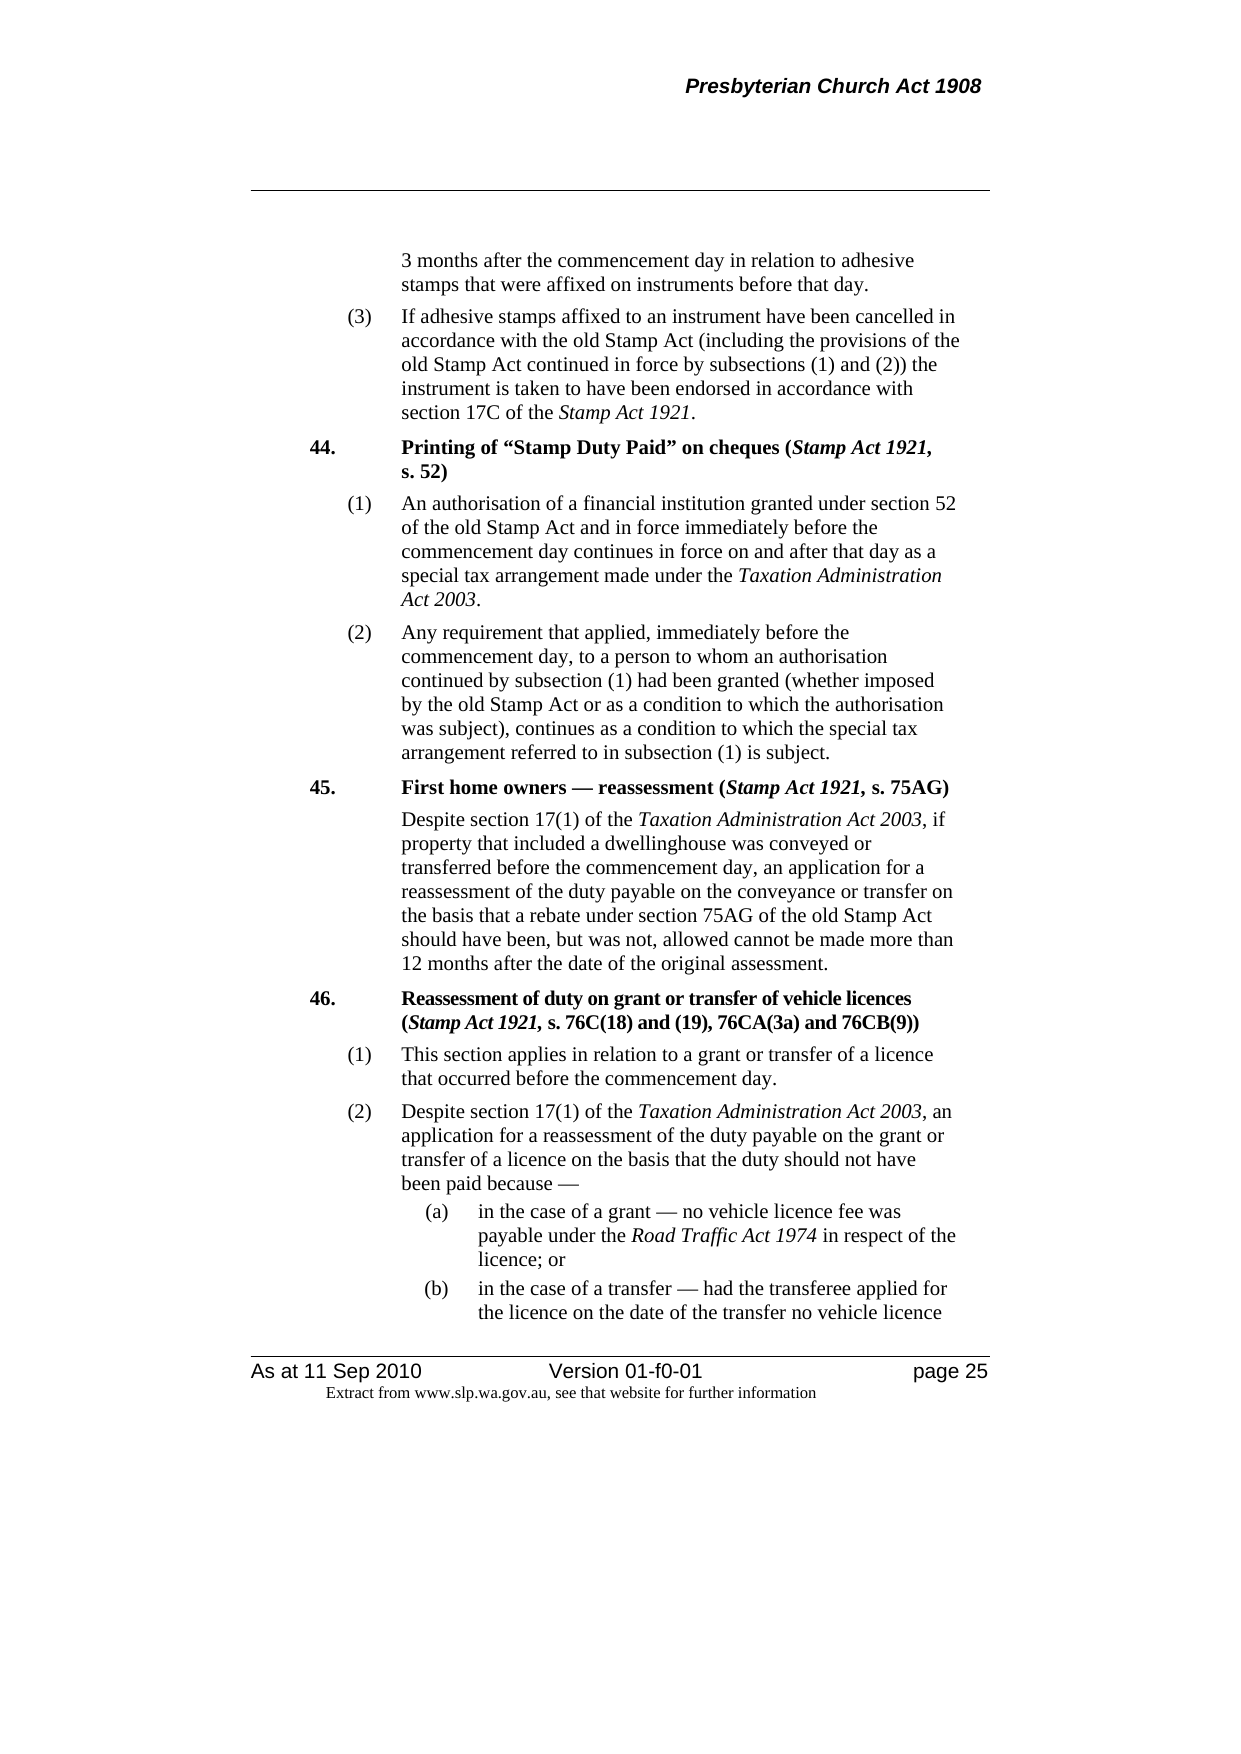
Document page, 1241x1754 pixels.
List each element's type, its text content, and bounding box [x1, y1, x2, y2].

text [389, 1276, 960, 1324]
text (2) Any requirement that applied, immediately before the commencement day, to a person to whom an authorisation continued by subsection (1) had been granted (whether imposed by the old Stamp Act or as a condition to which the authorisation was subject), continues as a condition to which the special tax arrangement referred to in subsection (1) is subject. [312, 620, 960, 764]
text (1) An authorisation of a financial institution granted under section 52 of the old Stamp Act and in force immediately before the commencement day continues in force on and after that day as a special tax arrangement made under the Taxation Administration Act 2003. [312, 491, 960, 611]
text Despite section 17(1) of the Taxation Administration Act 2003, if property that included a dwellinghouse was conveyed or transferred before the commencement day, an application for a reassessment of the duty payable on the conveyance or transfer on the basis that a rebate under section 75AG of the old Stamp Act should have been, but was not, allowed cannot be made more than 12 months after the date of the original assessment. [312, 807, 960, 975]
subtitle 44. Printing of “Stamp Duty Paid” on cheques (Stamp Act 1921, s. 52) [309, 435, 960, 483]
subtitle 46. Reassessment of duty on grant or transfer of vehicle licences (Stamp Act 1921, s. 76C(18) and (19), 76CA(3a) and 76CB(9)) [309, 986, 960, 1034]
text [312, 247, 960, 296]
text (1) This section applies in relation to a grant or transfer of a licence that occurred before the commencement day. [312, 1042, 960, 1090]
text (2) Despite section 17(1) of the Taxation Administration Act 2003, an application for a reassessment of the duty payable on the grant or transfer of a licence on the basis that the duty should not have been paid because — [312, 1099, 960, 1195]
text (a) in the case of a grant — no vehicle licence fee was payable under the Road Traffic Act 1974 in respect of the licence; or [389, 1199, 960, 1271]
subtitle 45. First home owners — reassessment (Stamp Act 1921, s. 75AG) [309, 774, 960, 799]
text (3) If adhesive stamps affixed to an instrument have been cancelled in accordance with the old Stamp Act (including the provisions of the old Stamp Act continued in force by subsections (1) and (2)) the instrument is taken to have been endorsed in accordance with section 17C of the Stamp Act 1921. [312, 304, 960, 424]
